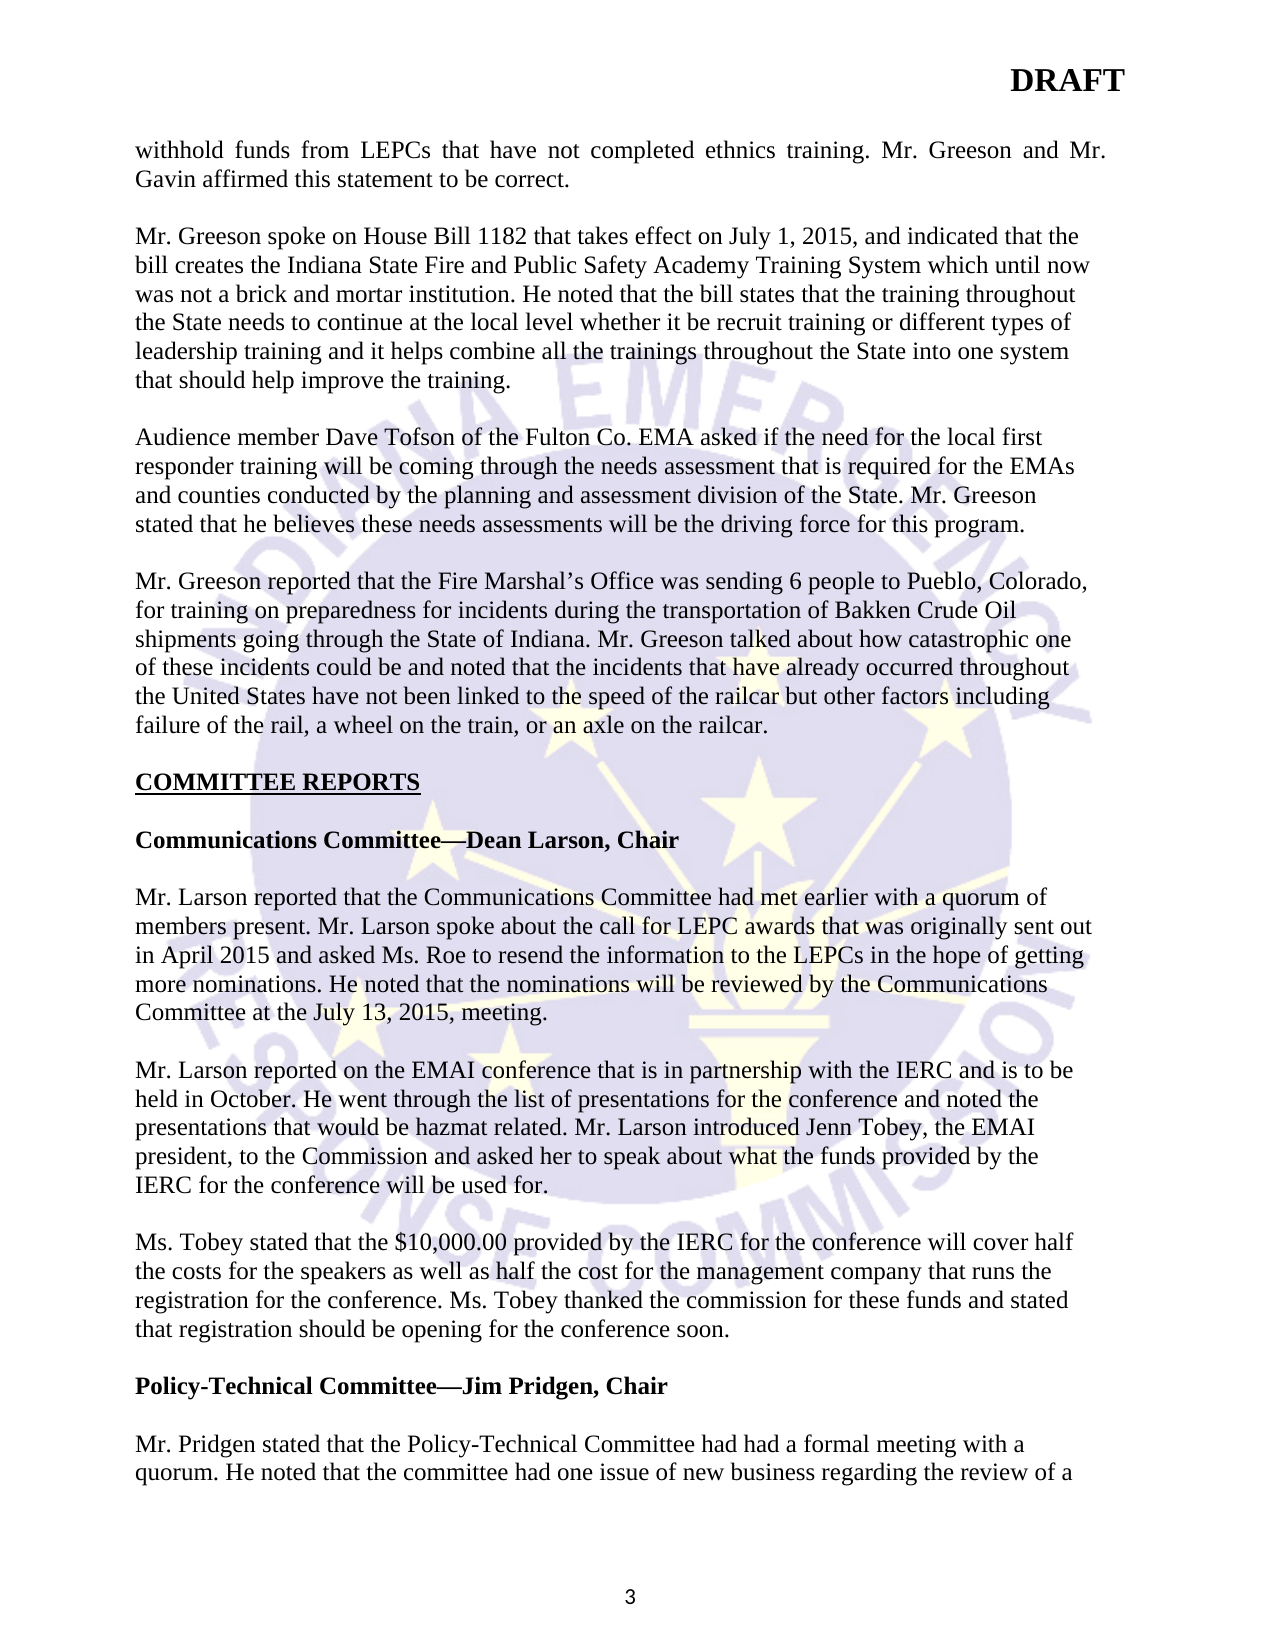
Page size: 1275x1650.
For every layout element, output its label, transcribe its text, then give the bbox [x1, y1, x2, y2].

text Mr. Greeson spoke on House Bill 1182 that takes effect on July 1, 2015, and indicated that the bill creates the Indiana State Fire and Public Safety Academy Training System which until now was not a brick and mortar institution. He noted that the bill states that the training throughout the State needs to continue at the local level whether it be recruit training or different types of leadership training and it helps combine all the trainings throughout the State into one system that should help improve the training. [135, 221, 1101, 394]
subtitle COMMITTEE REPORTS [135, 767, 1125, 796]
subtitle Policy-Technical Committee—Jim Pridgen, Chair [135, 1371, 1125, 1400]
text Audience member Dave Tofson of the Fulton Co. EMA asked if the need for the local first responder training will be coming through the needs assessment that is required for the EMAs and counties conducted by the planning and assessment division of the State. Mr. Greeson stated that he believes these needs assessments will be the driving force for this program. [135, 422, 1097, 537]
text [135, 135, 1107, 192]
text Mr. Larson reported on the EMAI conference that is in partnership with the IERC and is to be held in October. He went through the list of presentations for the conference and noted the presentations that would be hazmat related. Mr. Larson introduced Jenn Tobey, the EMAI president, to the Commission and asked her to speak about what the funds provided by the IERC for the conference will be used for. [135, 1055, 1097, 1199]
text Mr. Larson reported that the Communications Committee had met earlier with a quorum of members present. Mr. Larson spoke about the call for LEPC awards that was originally sent out in April 2015 and asked Ms. Roe to resend the information to the LEPCs in the hope of getting more nominations. He noted that the nominations will be reviewed by the Communications Committee at the July 13, 2015, meeting. [135, 882, 1097, 1026]
text Ms. Tobey stated that the $10,000.00 provided by the IERC for the conference will cover half the costs for the speakers as well as half the cost for the management company that runs the registration for the conference. Ms. Tobey thanked the commission for these funds and stated that registration should be opening for the conference soon. [135, 1227, 1097, 1342]
text Communications Committee—Dean Larson, Chair [135, 825, 1125, 854]
text Mr. Greeson reported that the Fire Marshal’s Office was sending 6 people to Pueblo, Colorado, for training on preparedness for incidents during the transportation of Bakken Crude Oil shipments going through the State of Indiana. Mr. Greeson talked about how catastrophic one of these incidents could be and noted that the incidents that have already occurred throughout the United States have not been linked to the speed of the railcar but other factors including failure of the rail, a wheel on the train, or an axle on the railcar. [135, 566, 1097, 739]
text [135, 1429, 1097, 1486]
